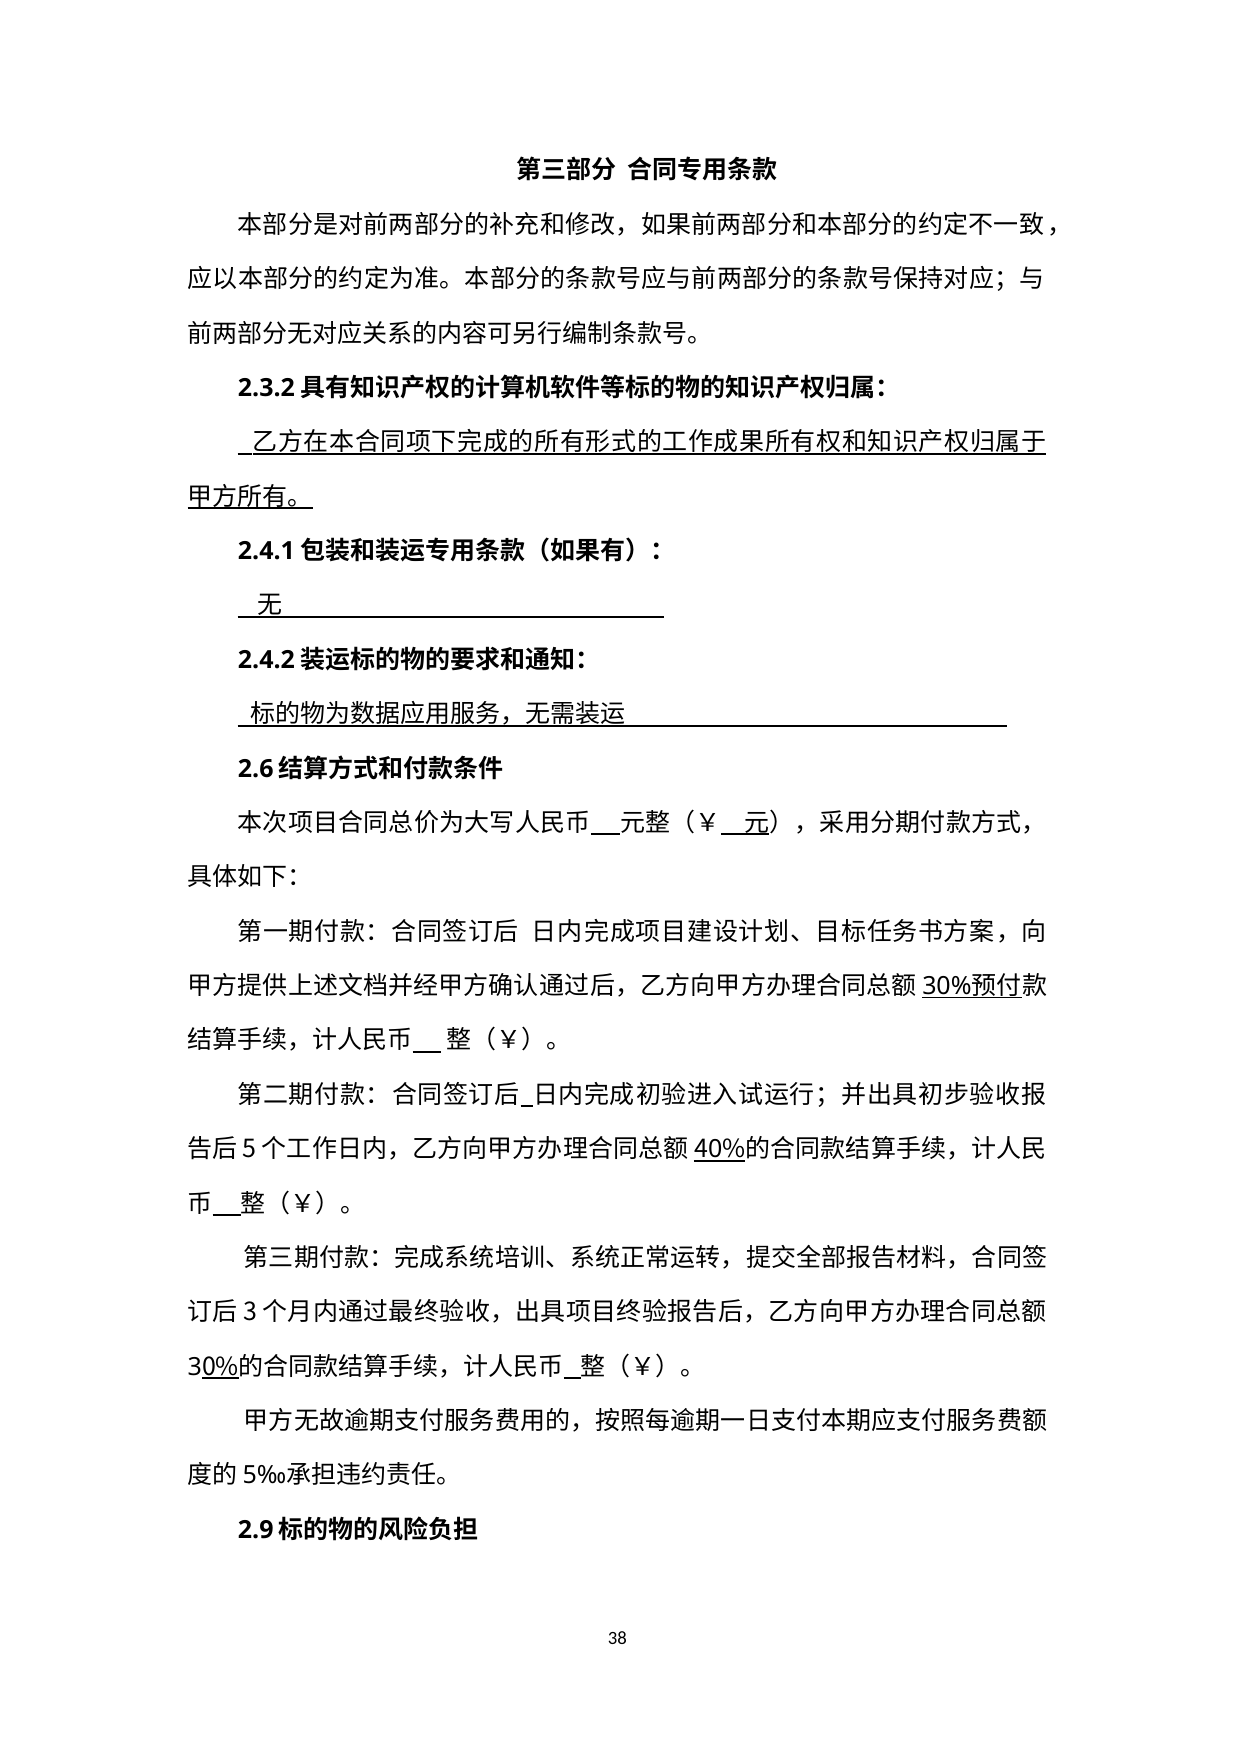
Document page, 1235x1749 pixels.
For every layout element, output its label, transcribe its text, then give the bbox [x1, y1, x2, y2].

text 2.4.1包装和装运专用条款（如果有）： [187, 531, 1047, 567]
text 2.4.2装运标的物的要求和通知： [187, 639, 1047, 676]
text 第一期付款：合同签订后 日内完成项目建设计划、目标任务书方案，向甲方提供上述文档并经甲方确认通过后，乙方向甲方办理合同总额30%预付款结算手续，计人民币 整（￥）。 [187, 911, 1047, 1056]
text 无 [187, 585, 1047, 621]
text 2.6结算方式和付款条件 [187, 748, 1047, 784]
text 标的物为数据应用服务，无需装运 [187, 694, 1047, 730]
text 2.3.2具有知识产权的计算机软件等标的物的知识产权归属： [187, 367, 1047, 404]
text 本次项目合同总价为大写人民币 元整（￥ 元），采用分期付款方式，具体如下： [187, 802, 1047, 893]
text 本部分是对前两部分的补充和修改，如果前两部分和本部分的约定不一致，应以本部分的约定为准。本部分的条款号应与前两部分的条款号保持对应；与前两部分无对应关系的内容可另行编制条款号。 [187, 204, 1047, 349]
subtitle 第三部分 合同专用条款 [187, 150, 1047, 186]
text 乙方在本合同项下完成的所有形式的工作成果所有权和知识产权归属于甲方所有。 [187, 422, 1047, 512]
text 第二期付款：合同签订后 日内完成初验进入试运行；并出具初步验收报告后5个工作日内，乙方向甲方办理合同总额40%的合同款结算手续，计人民币 整（￥）。 [187, 1074, 1047, 1219]
text 第三期付款：完成系统培训、系统正常运转，提交全部报告材料，合同签订后3个月内通过最终验收，出具项目终验报告后，乙方向甲方办理合同总额30%的合同款结算手续，计人民币 整（￥）。 [187, 1237, 1047, 1382]
text 2.9标的物的风险负担 [187, 1509, 1047, 1546]
text 甲方无故逾期支付服务费用的，按照每逾期一日支付本期应支付服务费额度的5‰承担违约责任。 [187, 1401, 1047, 1491]
